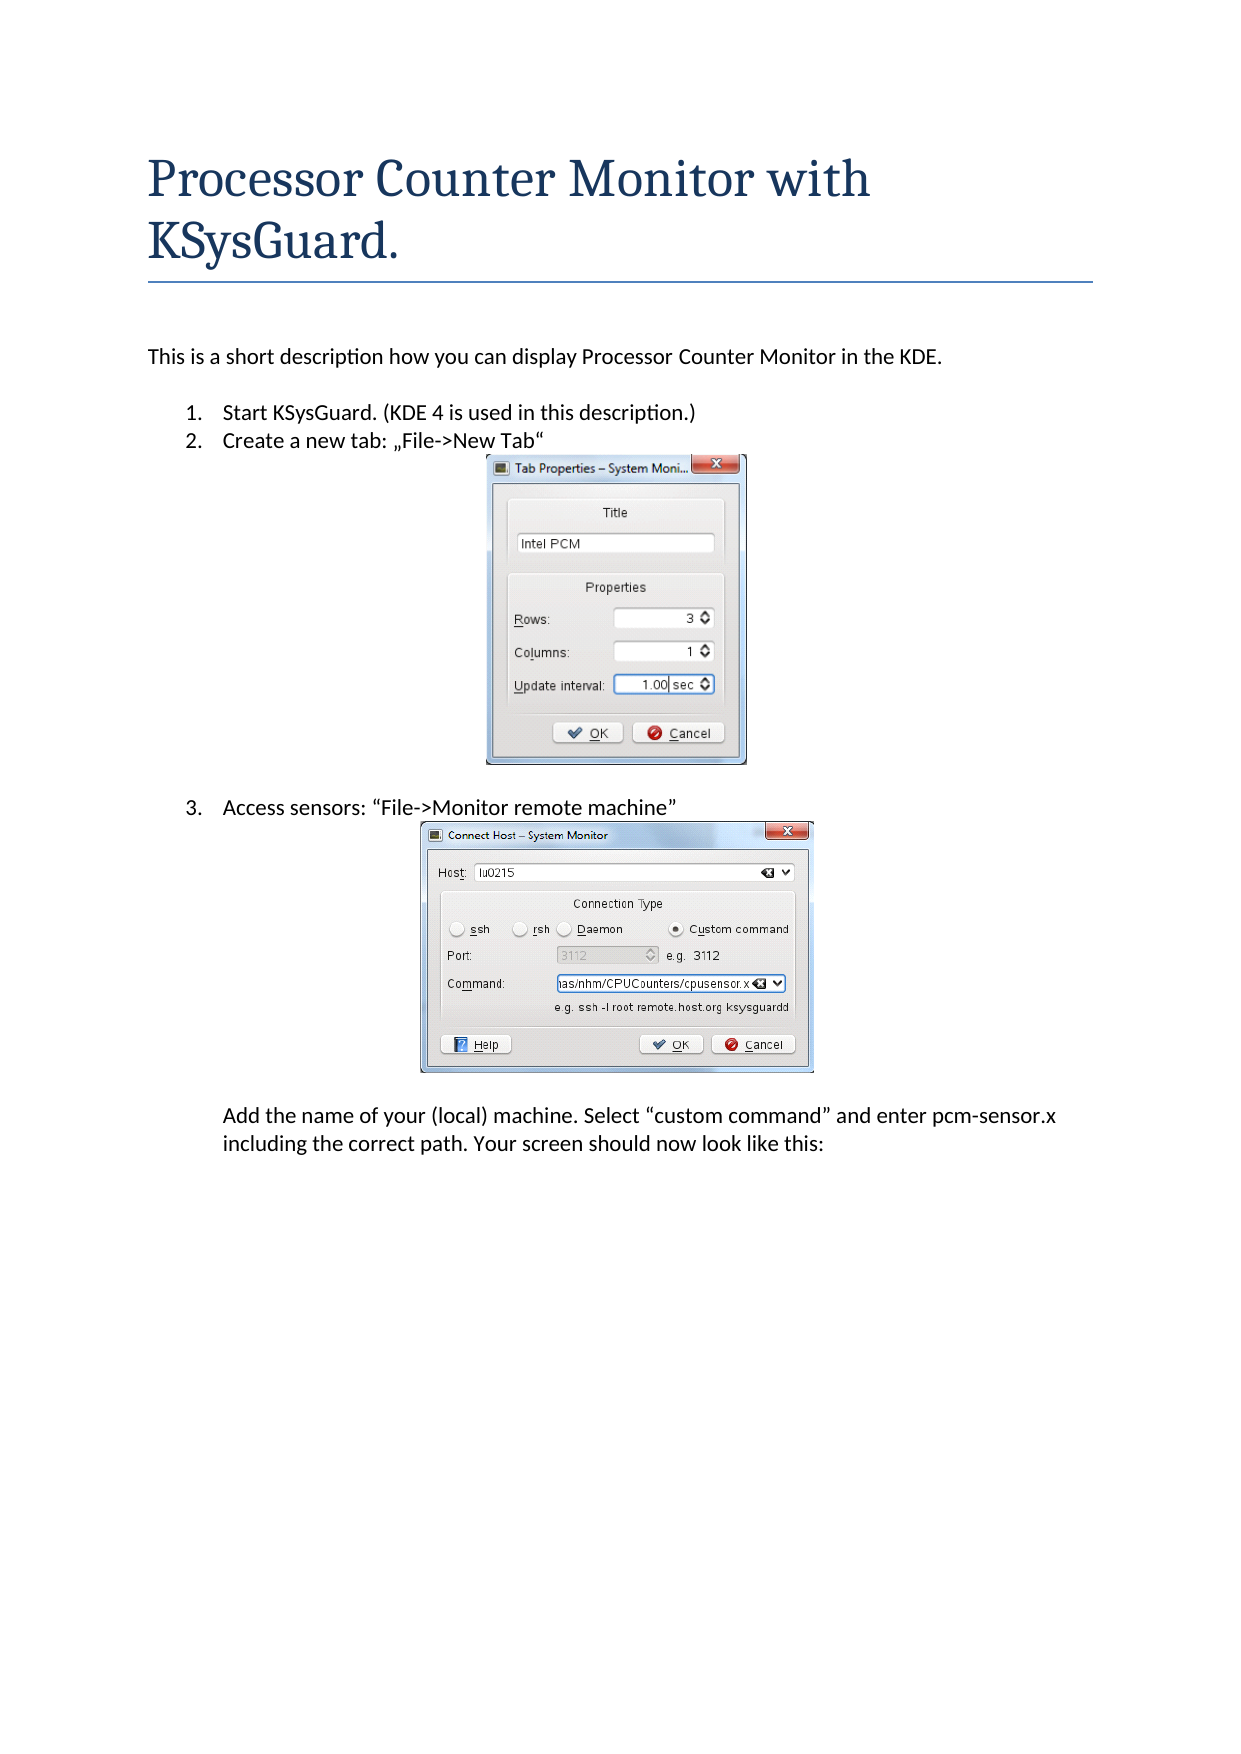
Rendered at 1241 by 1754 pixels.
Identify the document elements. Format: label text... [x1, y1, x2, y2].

list Start KSysGuard. (KDE 4 is used in this description.) [185, 398, 1093, 426]
title Processor Counter Monitor with KSysGuard. [148, 148, 1093, 281]
list Add the name of your (local) machine. Select “custom command” and enter pcm-sensor.x including the correct path. Your screen should now look like this: [223, 1101, 1093, 1157]
text This is a short description how you can display Processor Counter Monitor in the KDE. [148, 342, 1093, 370]
list Create a new tab: „File->New Tab“ [185, 426, 1093, 793]
list Access sensors: “File->Monitor remote machine” [185, 793, 1093, 821]
picture [486, 454, 747, 765]
picture [420, 821, 814, 1073]
